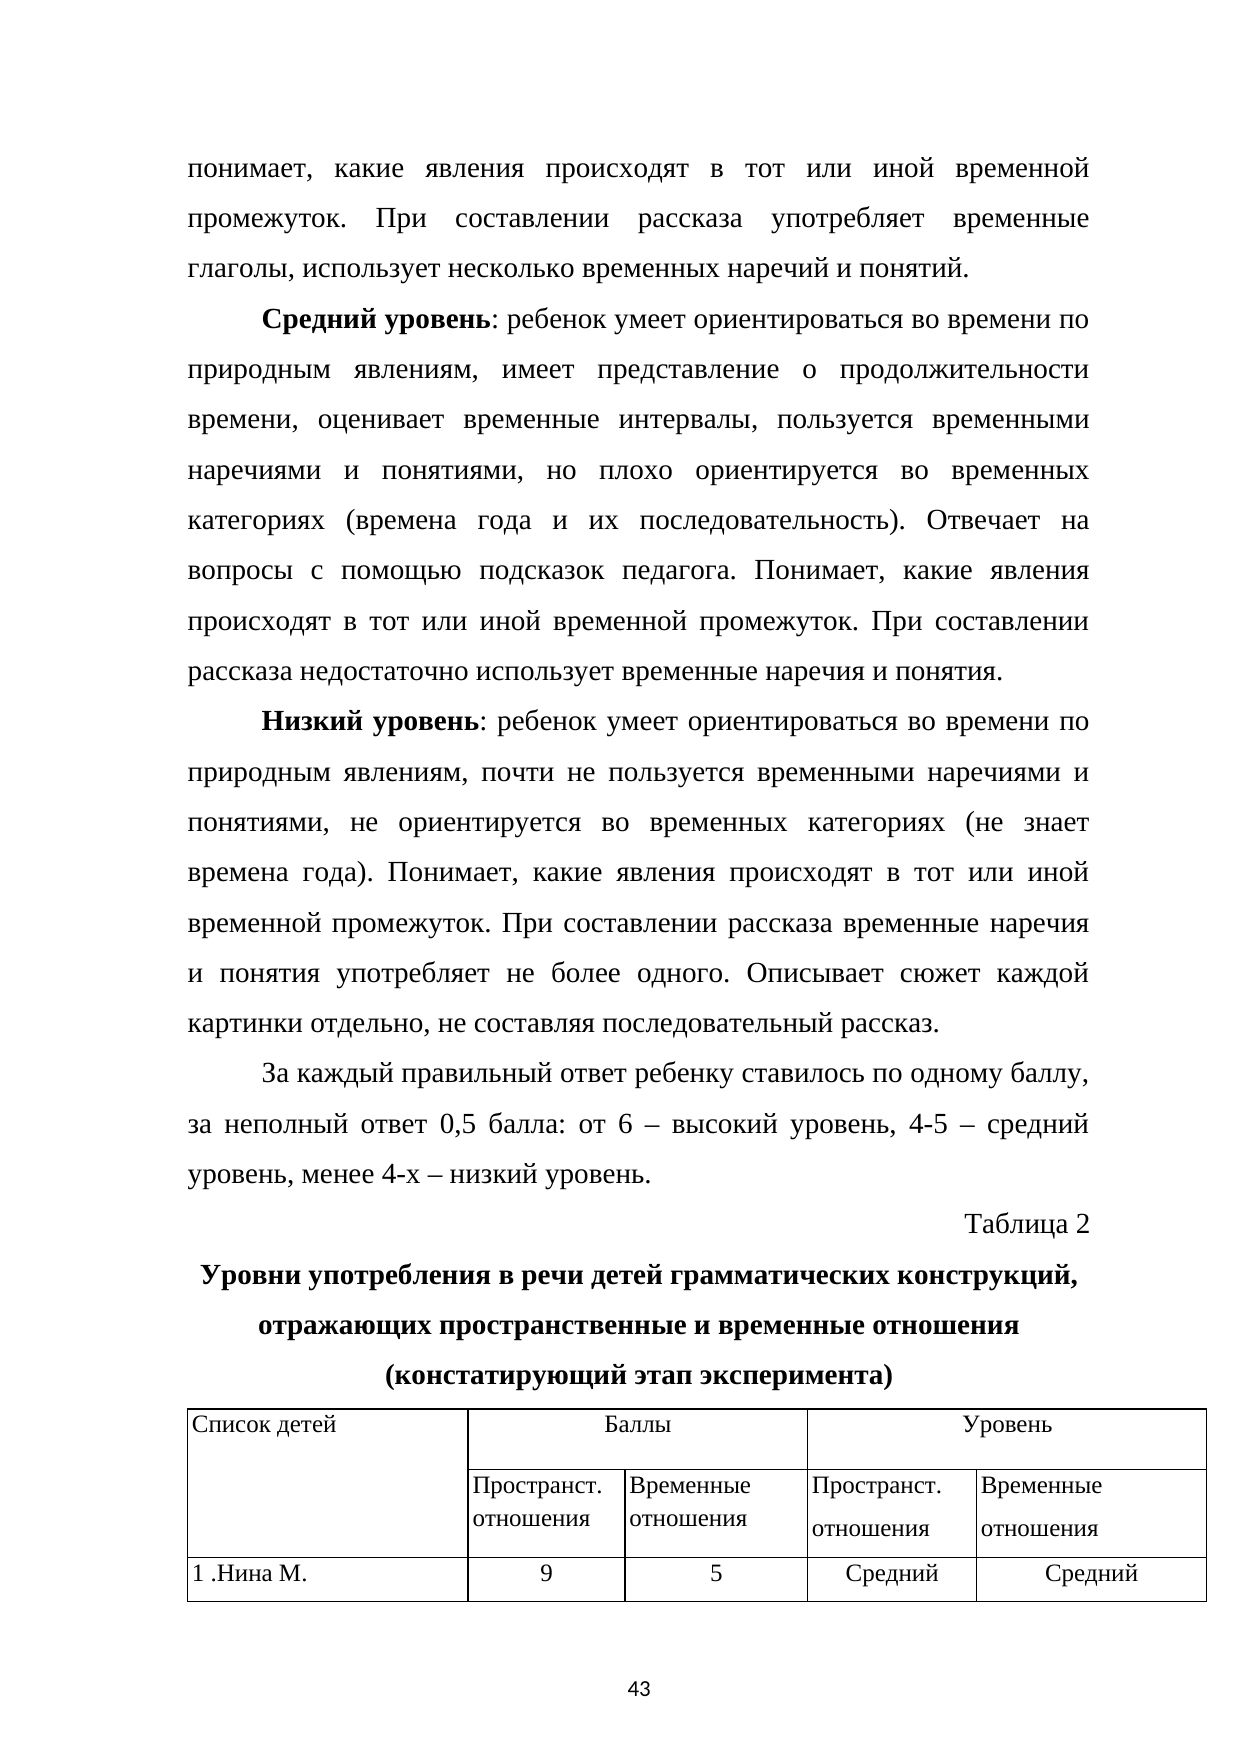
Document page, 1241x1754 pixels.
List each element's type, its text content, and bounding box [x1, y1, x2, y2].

table_cell Средний [808, 1558, 976, 1601]
table_cell Средний [977, 1558, 1206, 1601]
table_header Баллы [469, 1410, 807, 1469]
table_cell Пространст. отношения [808, 1470, 976, 1557]
text Таблица 2 [187, 1207, 1090, 1240]
table_cell 9 [469, 1558, 624, 1601]
text Уровни употребления в речи детей грамматических конструкций, отражающих пространственные и временные отношения (констатирующий этап эксперимента) [187, 1257, 1090, 1391]
text Средний уровень: ребенок умеет ориентироваться во времени по природным явлениям, имеет представление о продолжительности времени, оценивает временные интервалы, пользуется временными наречиями и понятиями, но плохо ориентируется во временных категориях (времена года и их последовательность). Отвечает на вопросы с помощью подсказок педагога. Понимает, какие явления происходят в тот или иной временной промежуток. При составлении рассказа недостаточно использует временные наречия и понятия. [187, 301, 1090, 687]
table_header Уровень [808, 1410, 1206, 1469]
table_cell 1 .Нина М. [188, 1558, 467, 1601]
table_cell Временные отношения [977, 1470, 1206, 1557]
text Низкий уровень: ребенок умеет ориентироваться во времени по природным явлениям, почти не пользуется временными наречиями и понятиями, не ориентируется во временных категориях (не знает времена года). Понимает, какие явления происходят в тот или иной временной промежуток. При составлении рассказа временные наречия и понятия употребляет не более одного. Описывает сюжет каждой картинки отдельно, не составляя последовательный рассказ. [187, 703, 1090, 1039]
table_cell 5 [626, 1558, 807, 1601]
text За каждый правильный ответ ребенку ставилось по одному баллу, за неполный ответ 0,5 балла: от 6 – высокий уровень, 4-5 – средний уровень, менее 4-х – низкий уровень. [187, 1056, 1090, 1190]
table_cell Временные отношения [626, 1470, 807, 1557]
table_cell Пространст. отношения [469, 1470, 624, 1557]
table_header Список детей [188, 1410, 467, 1557]
